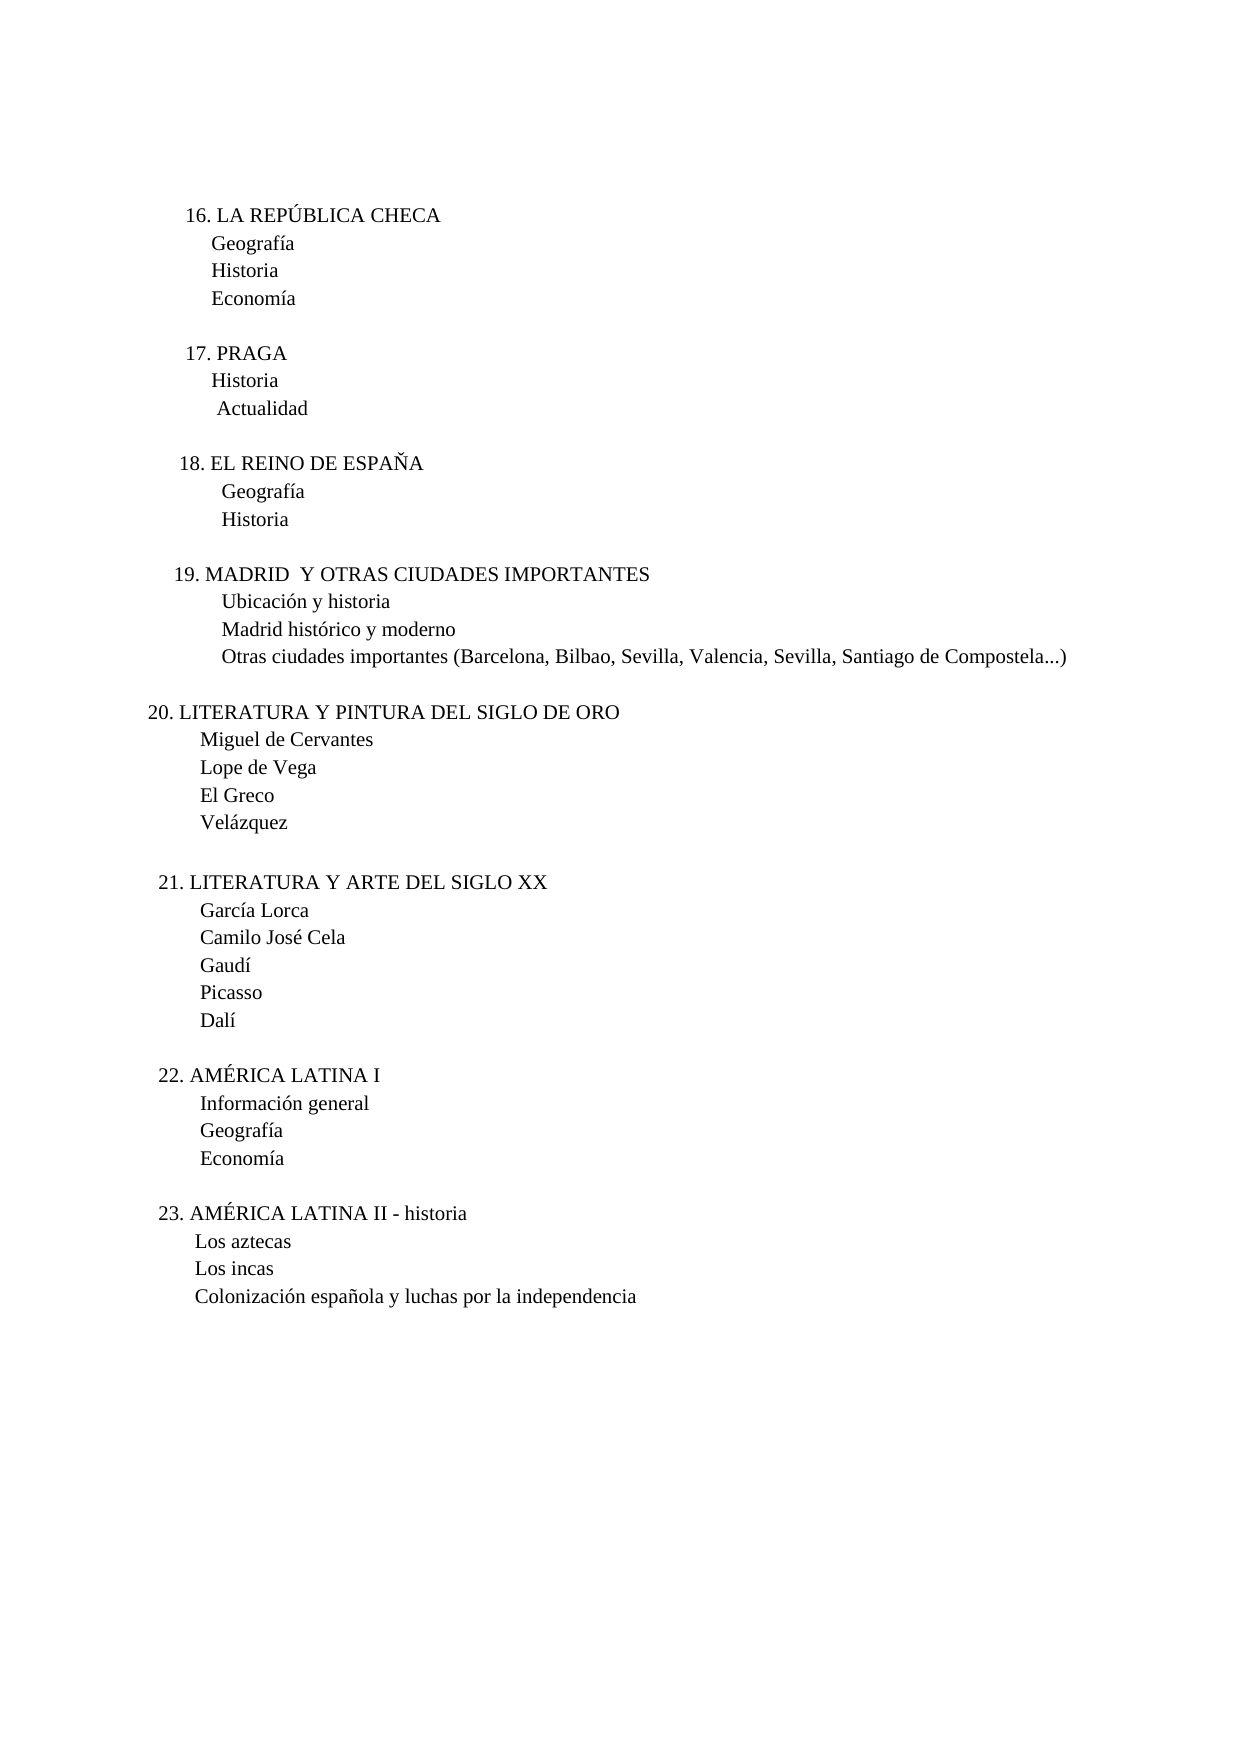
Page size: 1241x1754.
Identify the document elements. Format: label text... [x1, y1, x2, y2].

text Los incas [148, 1256, 1093, 1280]
text 19. MADRID Y OTRAS CIUDADES IMPORTANTES [148, 562, 1093, 586]
text Camilo José Cela [148, 925, 1093, 949]
text Lope de Vega [148, 755, 1093, 779]
text Dalí [148, 1008, 1093, 1032]
text Madrid histórico y moderno [148, 617, 1093, 641]
text 23. AMÉRICA LATINA II - historia [148, 1201, 1093, 1225]
text 20. LITERATURA Y PINTURA DEL SIGLO DE ORO [148, 700, 1093, 724]
text Ubicación y historia [148, 589, 1093, 613]
text 22. AMÉRICA LATINA I [148, 1063, 1093, 1087]
text 18. EL REINO DE ESPAŇA [148, 451, 1093, 475]
text Geografía [185, 230, 1093, 254]
text Geografía [148, 1118, 1093, 1142]
text Miguel de Cervantes [148, 727, 1093, 751]
text 21. LITERATURA Y ARTE DEL SIGLO XX [148, 870, 1093, 894]
text Historia [148, 506, 1093, 531]
text Colonización española y luchas por la independencia [148, 1284, 1093, 1308]
text Velázquez [148, 810, 1093, 834]
text Actualidad [185, 396, 1093, 420]
text García Lorca [148, 897, 1093, 922]
text Información general [148, 1091, 1093, 1115]
text Gaudí [148, 953, 1093, 977]
text 17. PRAGA [185, 341, 1093, 365]
text Los aztecas [148, 1229, 1093, 1253]
text Historia [185, 258, 1093, 282]
text El Greco [148, 782, 1093, 807]
text Historia [185, 368, 1093, 392]
text Otras ciudades importantes (Barcelona, Bilbao, Sevilla, Valencia, Sevilla, Santiago de Compostela...) [221, 644, 1093, 668]
text Picasso [148, 980, 1093, 1004]
text 16. LA REPÚBLICA CHECA [185, 203, 1093, 227]
text Geografía [148, 479, 1093, 503]
text Economía [185, 286, 1093, 310]
text Economía [148, 1146, 1093, 1170]
